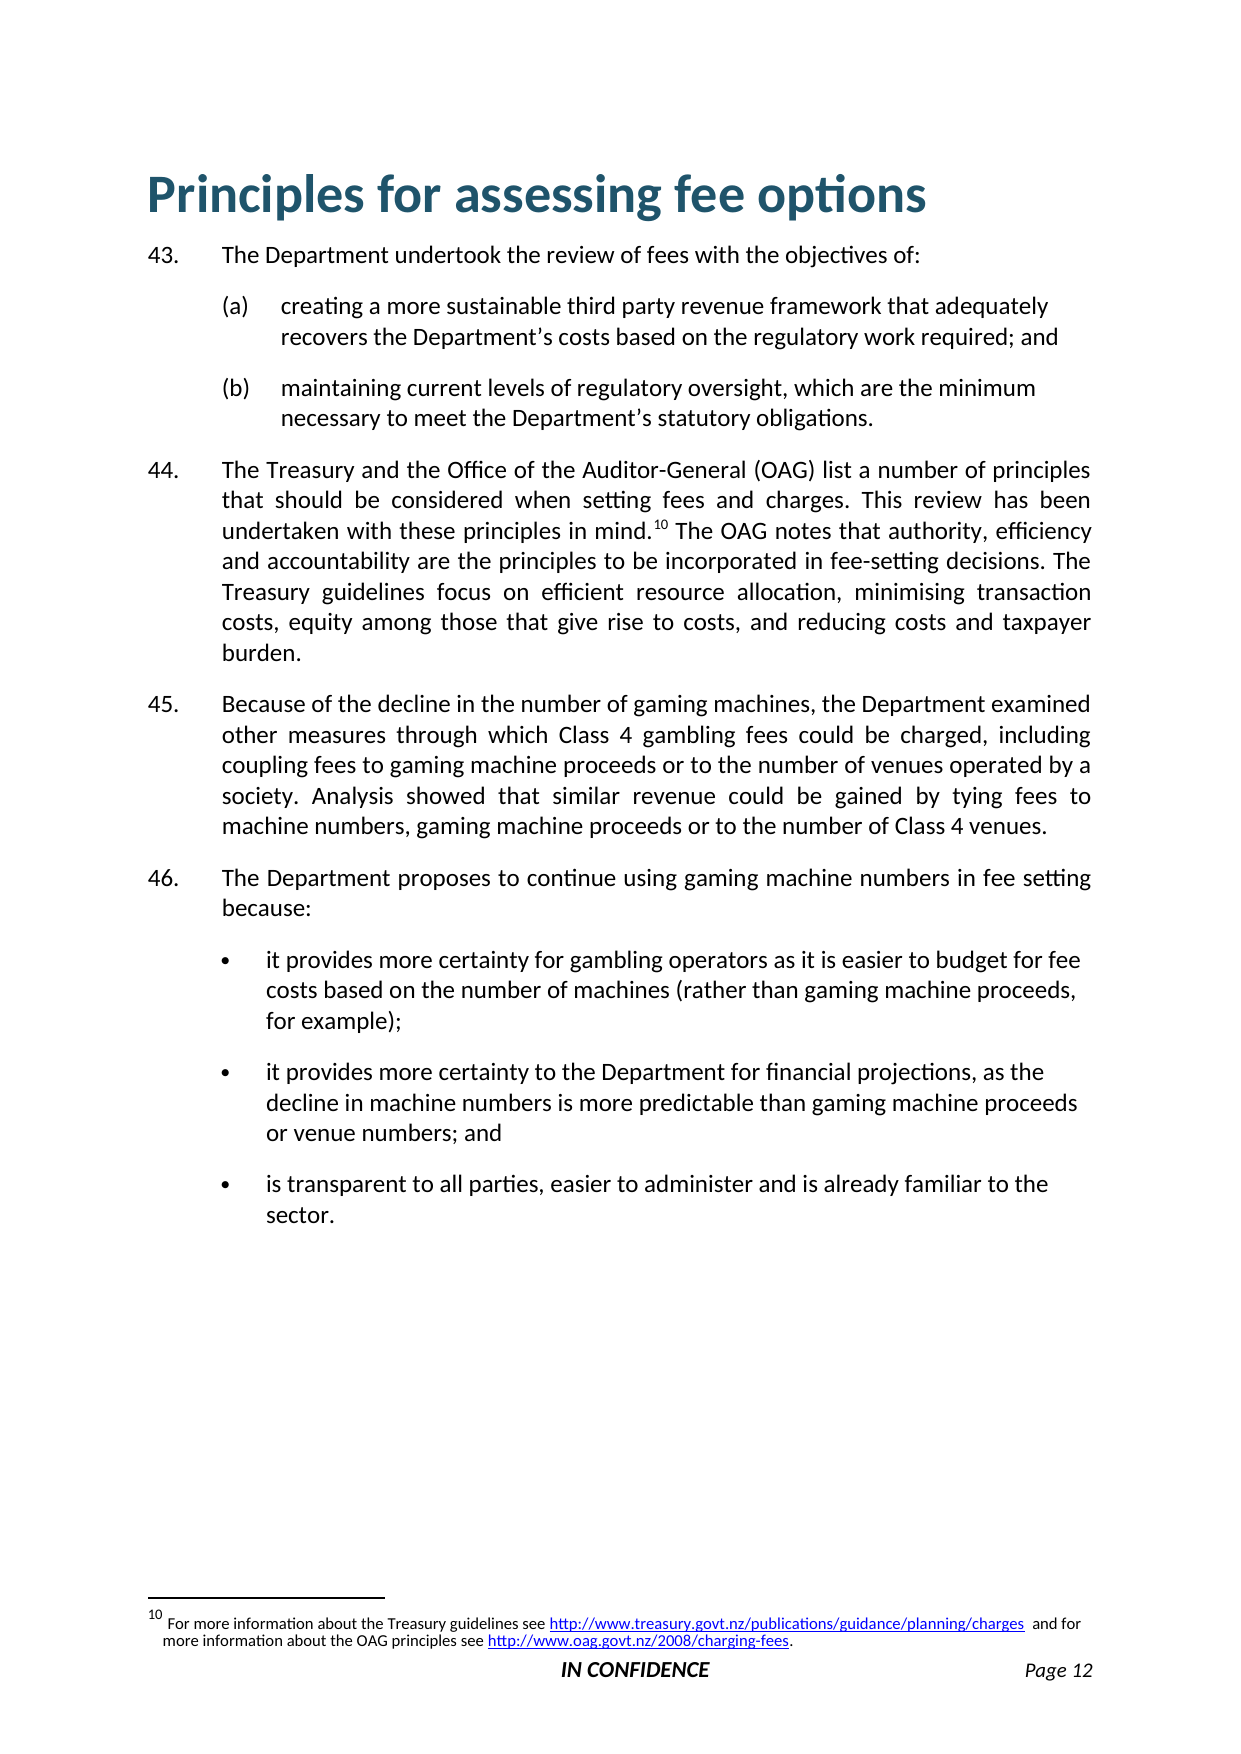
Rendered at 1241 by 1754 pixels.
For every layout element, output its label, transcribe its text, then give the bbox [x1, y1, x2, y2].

list it provides more certainty for gambling operators as it is easier to budget for fee costs based on the number of machines (rather than gaming machine proceeds, for example); [222, 944, 1092, 1035]
list The Department proposes to continue using gaming machine numbers in fee setting because: [148, 862, 1092, 923]
list Because of the decline in the number of gaming machines, the Department examined other measures through which Class 4 gambling fees could be charged, including coupling fees to gaming machine proceeds or to the number of venues operated by a society. Analysis showed that similar revenue could be gained by tying fees to machine numbers, gaming machine proceeds or to the number of Class 4 venues. [148, 688, 1092, 841]
list it provides more certainty to the Department for financial projections, as the decline in machine numbers is more predictable than gaming machine proceeds or venue numbers; and [222, 1056, 1092, 1148]
list maintaining current levels of regulatory oversight, which are the minimum necessary to meet the Department’s statutory obligations. [222, 372, 1092, 433]
list is transparent to all parties, easier to administer and is already familiar to the sector. [222, 1168, 1092, 1229]
subtitle Principles for assessing fee options [148, 160, 1092, 226]
list The Treasury and the Office of the Auditor-General (OAG) list a number of principles that should be considered when setting fees and charges. This review has been undertaken with these principles in mind. The OAG notes that authority, efficiency and accountability are the principles to be incorporated in fee-setting decisions. The Treasury guidelines focus on efficient resource allocation, minimising transaction costs, equity among those that give rise to costs, and reducing costs and taxpayer burden. [148, 454, 1092, 668]
list creating a more sustainable third party revenue framework that adequately recovers the Department’s costs based on the regulatory work required; and [222, 290, 1092, 351]
list The Department undertook the review of fees with the objectives of: [148, 239, 1092, 269]
